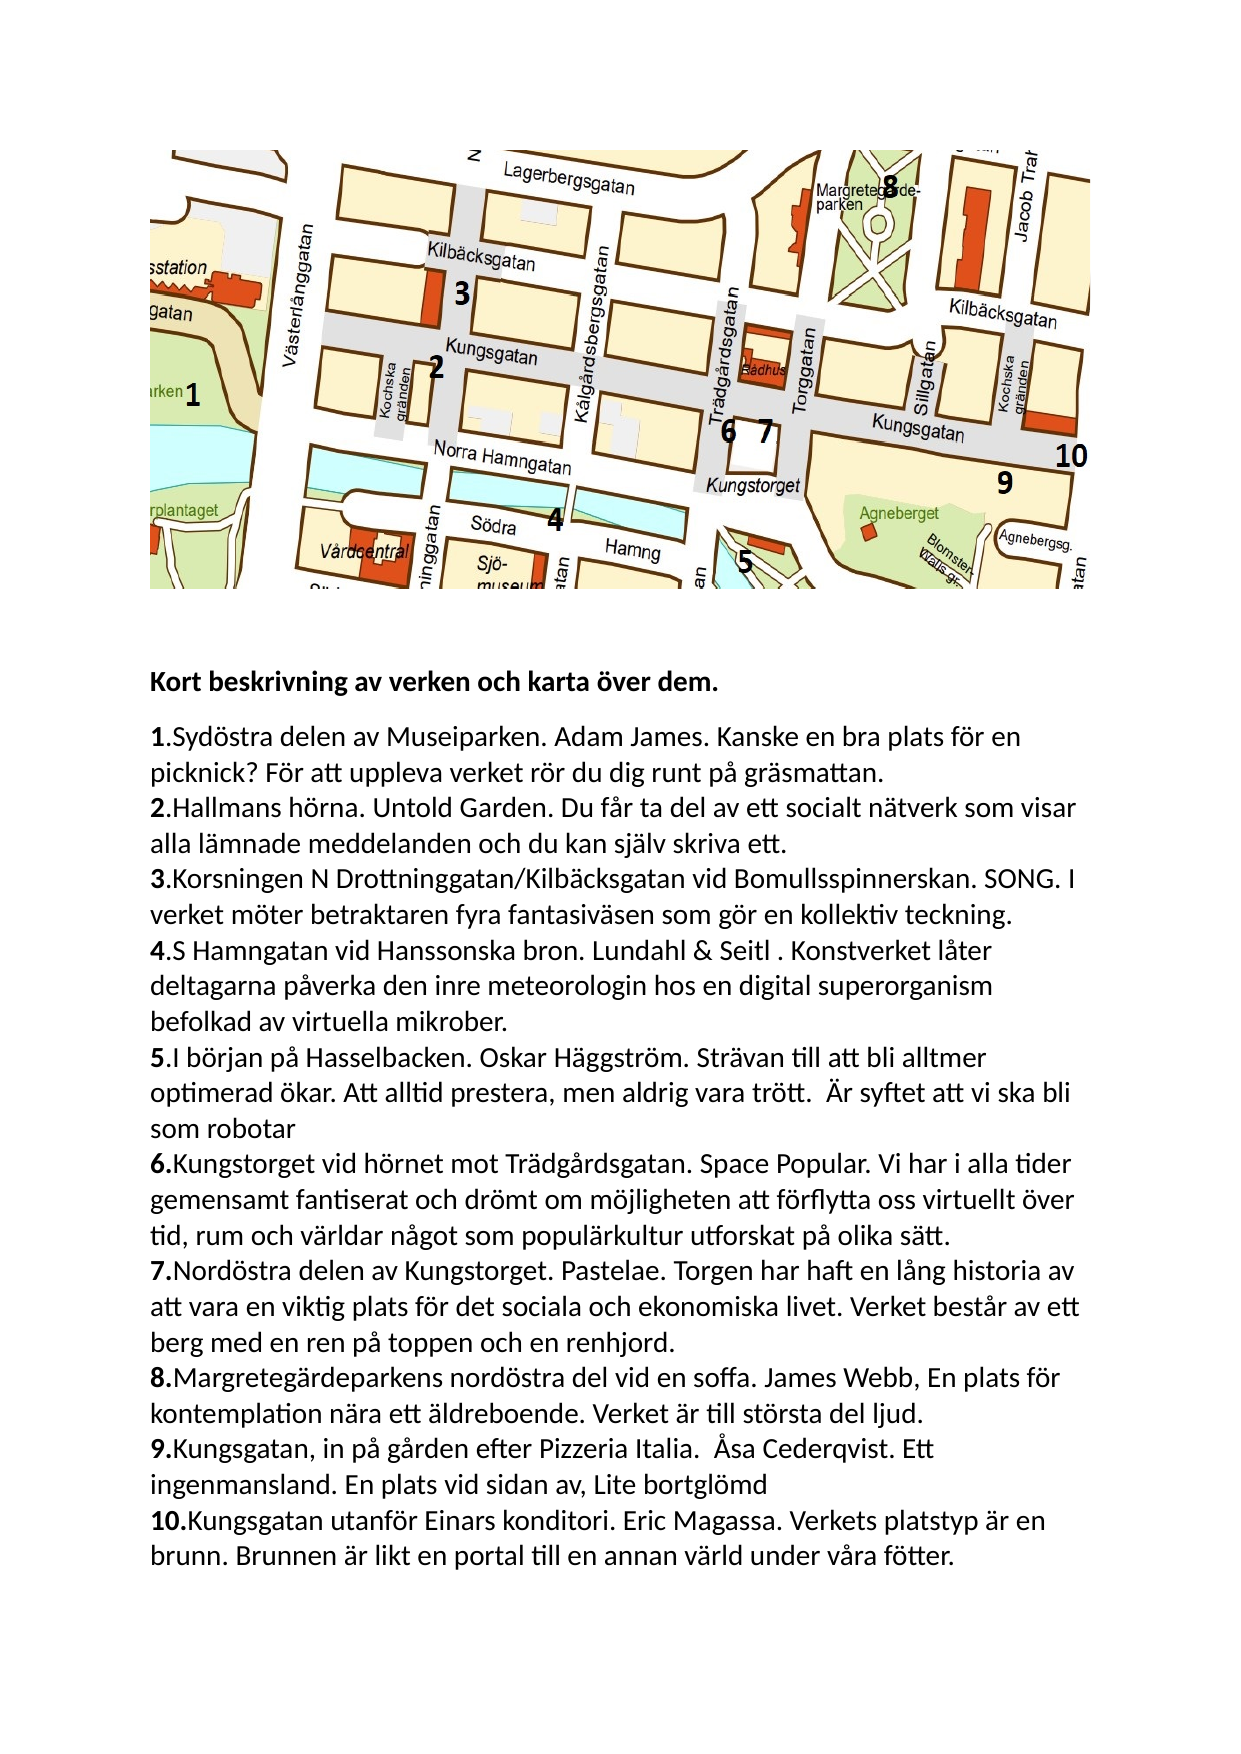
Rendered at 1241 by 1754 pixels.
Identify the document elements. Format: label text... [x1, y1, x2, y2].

picture [150, 150, 1091, 589]
text 8.Margretegärdeparkens nordöstra del vid en soffa. James Webb, En plats för kontemplation nära ett äldreboende. Verket är till största del ljud. [150, 1359, 1090, 1431]
text 6.Kungstorget vid hörnet mot Trädgårdsgatan. Space Popular. Vi har i alla tider gemensamt fantiserat och drömt om möjligheten att förflytta oss virtuellt över tid, rum och världar något som populärkultur utforskat på olika sätt. [150, 1146, 1090, 1252]
text 4.S Hamngatan vid Hanssonska bron. Lundahl & Seitl . Konstverket låter deltagarna påverka den inre meteorologin hos en digital superorganism befolkad av virtuella mikrober. [150, 932, 1090, 1039]
text 5.I början på Hasselbacken. Oskar Häggström. Strävan till att bli alltmer optimerad ökar. Att alltid prestera, men aldrig vara trött. Är syftet att vi ska bli som robotar [150, 1039, 1090, 1146]
text 9.Kungsgatan, in på gården efter Pizzeria Italia. Åsa Cederqvist. Ett ingenmansland. En plats vid sidan av, Lite bortglömd [150, 1431, 1090, 1502]
text 2.Hallmans hörna. Untold Garden. Du får ta del av ett socialt nätverk som visar alla lämnade meddelanden och du kan själv skriva ett. [150, 789, 1090, 861]
text 7.Nordöstra delen av Kungstorget. Pastelae. Torgen har haft en lång historia av att vara en viktig plats för det sociala och ekonomiska livet. Verket består av ett berg med en ren på toppen och en renhjord. [150, 1252, 1090, 1359]
text 3.Korsningen N Drottninggatan/Kilbäcksgatan vid Bomullsspinnerskan. SONG. I verket möter betraktaren fyra fantasiväsen som gör en kollektiv teckning. [150, 861, 1090, 932]
text 1.Sydöstra delen av Museiparken. Adam James. Kanske en bra plats för en picknick? För att uppleva verket rör du dig runt på gräsmattan. [150, 718, 1090, 789]
text Kort beskrivning av verken och karta över dem. [150, 663, 1090, 699]
text 10.Kungsgatan utanför Einars konditori. Eric Magassa. Verkets platstyp är en brunn. Brunnen är likt en portal till en annan värld under våra fötter. [150, 1502, 1090, 1573]
